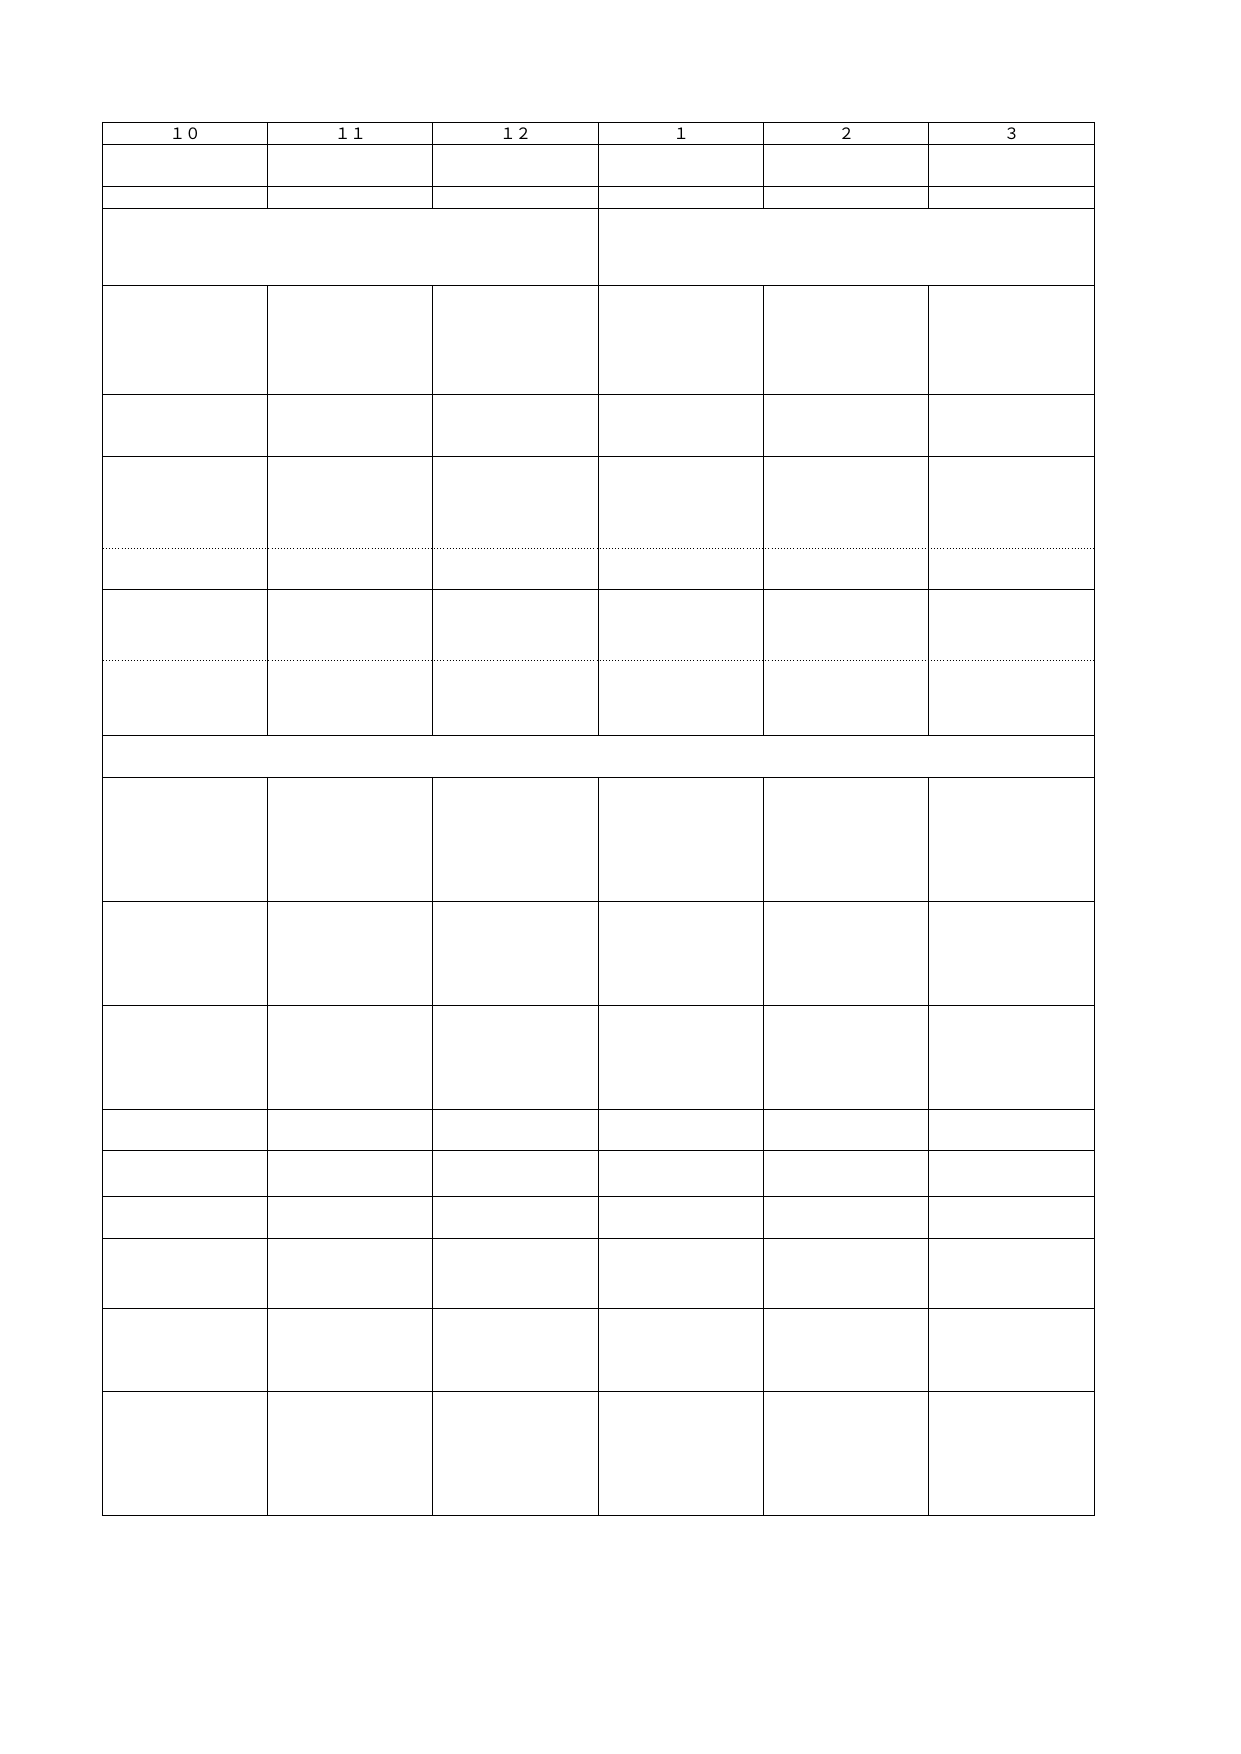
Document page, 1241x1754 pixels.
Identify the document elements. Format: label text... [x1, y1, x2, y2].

table_cell [268, 778, 432, 901]
table_cell [599, 1006, 763, 1109]
table_cell [929, 1006, 1094, 1109]
table_cell [268, 1309, 432, 1391]
table_cell [433, 145, 598, 186]
table_cell [103, 187, 267, 208]
table_cell [764, 1110, 928, 1150]
table_cell [103, 286, 267, 394]
table_cell [599, 1110, 763, 1150]
table_cell [433, 902, 598, 1005]
table_cell [764, 1197, 928, 1237]
table_cell [599, 395, 763, 456]
table_cell [103, 778, 267, 901]
table_cell [929, 187, 1094, 208]
table_cell [433, 548, 598, 589]
table_cell [268, 1151, 432, 1196]
table_header １２ [433, 123, 598, 144]
table_cell [929, 590, 1094, 660]
table_cell [929, 778, 1094, 901]
table_header １ [599, 123, 763, 144]
table_cell [103, 1151, 267, 1196]
table_cell [268, 590, 432, 660]
table_cell [103, 590, 267, 660]
table_cell [268, 395, 432, 456]
table_cell [103, 1309, 267, 1391]
table_cell [103, 395, 267, 456]
table_cell [599, 590, 763, 660]
table_cell [103, 1110, 267, 1150]
table_cell [103, 1197, 267, 1237]
table_cell [433, 778, 598, 901]
table_cell [929, 548, 1094, 589]
table_cell [599, 145, 763, 186]
table_cell [764, 1309, 928, 1391]
table_cell [433, 1110, 598, 1150]
table_cell [929, 395, 1094, 456]
table_cell [764, 660, 928, 735]
table_cell [268, 1239, 432, 1308]
table_header ２ [764, 123, 928, 144]
table_cell [103, 1006, 267, 1109]
table_header １０ [103, 123, 267, 144]
table_cell [764, 590, 928, 660]
table_header ３ [929, 123, 1094, 144]
table_cell [929, 145, 1094, 186]
table_cell [433, 1392, 598, 1515]
table_cell [764, 1151, 928, 1196]
table_cell [433, 286, 598, 394]
table_cell [433, 1006, 598, 1109]
table_cell [433, 395, 598, 456]
table_cell [929, 902, 1094, 1005]
table_cell [268, 902, 432, 1005]
table_cell [599, 660, 763, 735]
table_cell [268, 1006, 432, 1109]
table_cell [433, 1239, 598, 1308]
table_cell [103, 1239, 267, 1308]
table_cell [764, 395, 928, 456]
table_cell [433, 590, 598, 660]
table_cell [599, 1392, 763, 1515]
table_cell [268, 187, 432, 208]
table_cell [599, 1151, 763, 1196]
table_cell [268, 145, 432, 186]
table_cell [764, 778, 928, 901]
table_cell [929, 1110, 1094, 1150]
table_cell [764, 187, 928, 208]
table_cell [599, 209, 1094, 285]
table_cell [268, 548, 432, 589]
table_cell [433, 457, 598, 548]
table_cell [433, 660, 598, 735]
table_cell [764, 902, 928, 1005]
table_header １１ [268, 123, 432, 144]
table_cell [103, 145, 267, 186]
table_cell [599, 457, 763, 548]
table_cell [103, 209, 598, 285]
table_cell [599, 1239, 763, 1308]
table_cell [268, 660, 432, 735]
table_cell [764, 548, 928, 589]
table_cell [103, 1392, 267, 1515]
table_cell [929, 1309, 1094, 1391]
table_cell [433, 1309, 598, 1391]
table_cell [764, 286, 928, 394]
table_cell [268, 457, 432, 548]
table_cell [599, 778, 763, 901]
table_cell [433, 1197, 598, 1237]
table_cell [599, 1309, 763, 1391]
table_cell [268, 1110, 432, 1150]
table_cell [599, 902, 763, 1005]
table_cell [433, 187, 598, 208]
table_cell [599, 1197, 763, 1237]
table_cell [268, 1392, 432, 1515]
table_cell [929, 1392, 1094, 1515]
table_cell [929, 660, 1094, 735]
table_cell [103, 736, 1094, 777]
table_cell [929, 1151, 1094, 1196]
table_cell [764, 1392, 928, 1515]
table_cell [268, 1197, 432, 1237]
table_cell [433, 1151, 598, 1196]
table_cell [599, 286, 763, 394]
table_cell [103, 902, 267, 1005]
table_cell [929, 286, 1094, 394]
table_cell [929, 1239, 1094, 1308]
table_cell [103, 548, 267, 589]
table_cell [103, 457, 267, 548]
table_cell [764, 457, 928, 548]
table_cell [764, 1239, 928, 1308]
table_cell [929, 457, 1094, 548]
table_cell [929, 1197, 1094, 1237]
table_cell [103, 660, 267, 735]
table_cell [599, 187, 763, 208]
table_cell [599, 548, 763, 589]
table_cell [764, 1006, 928, 1109]
table_cell [764, 145, 928, 186]
table_cell [268, 286, 432, 394]
